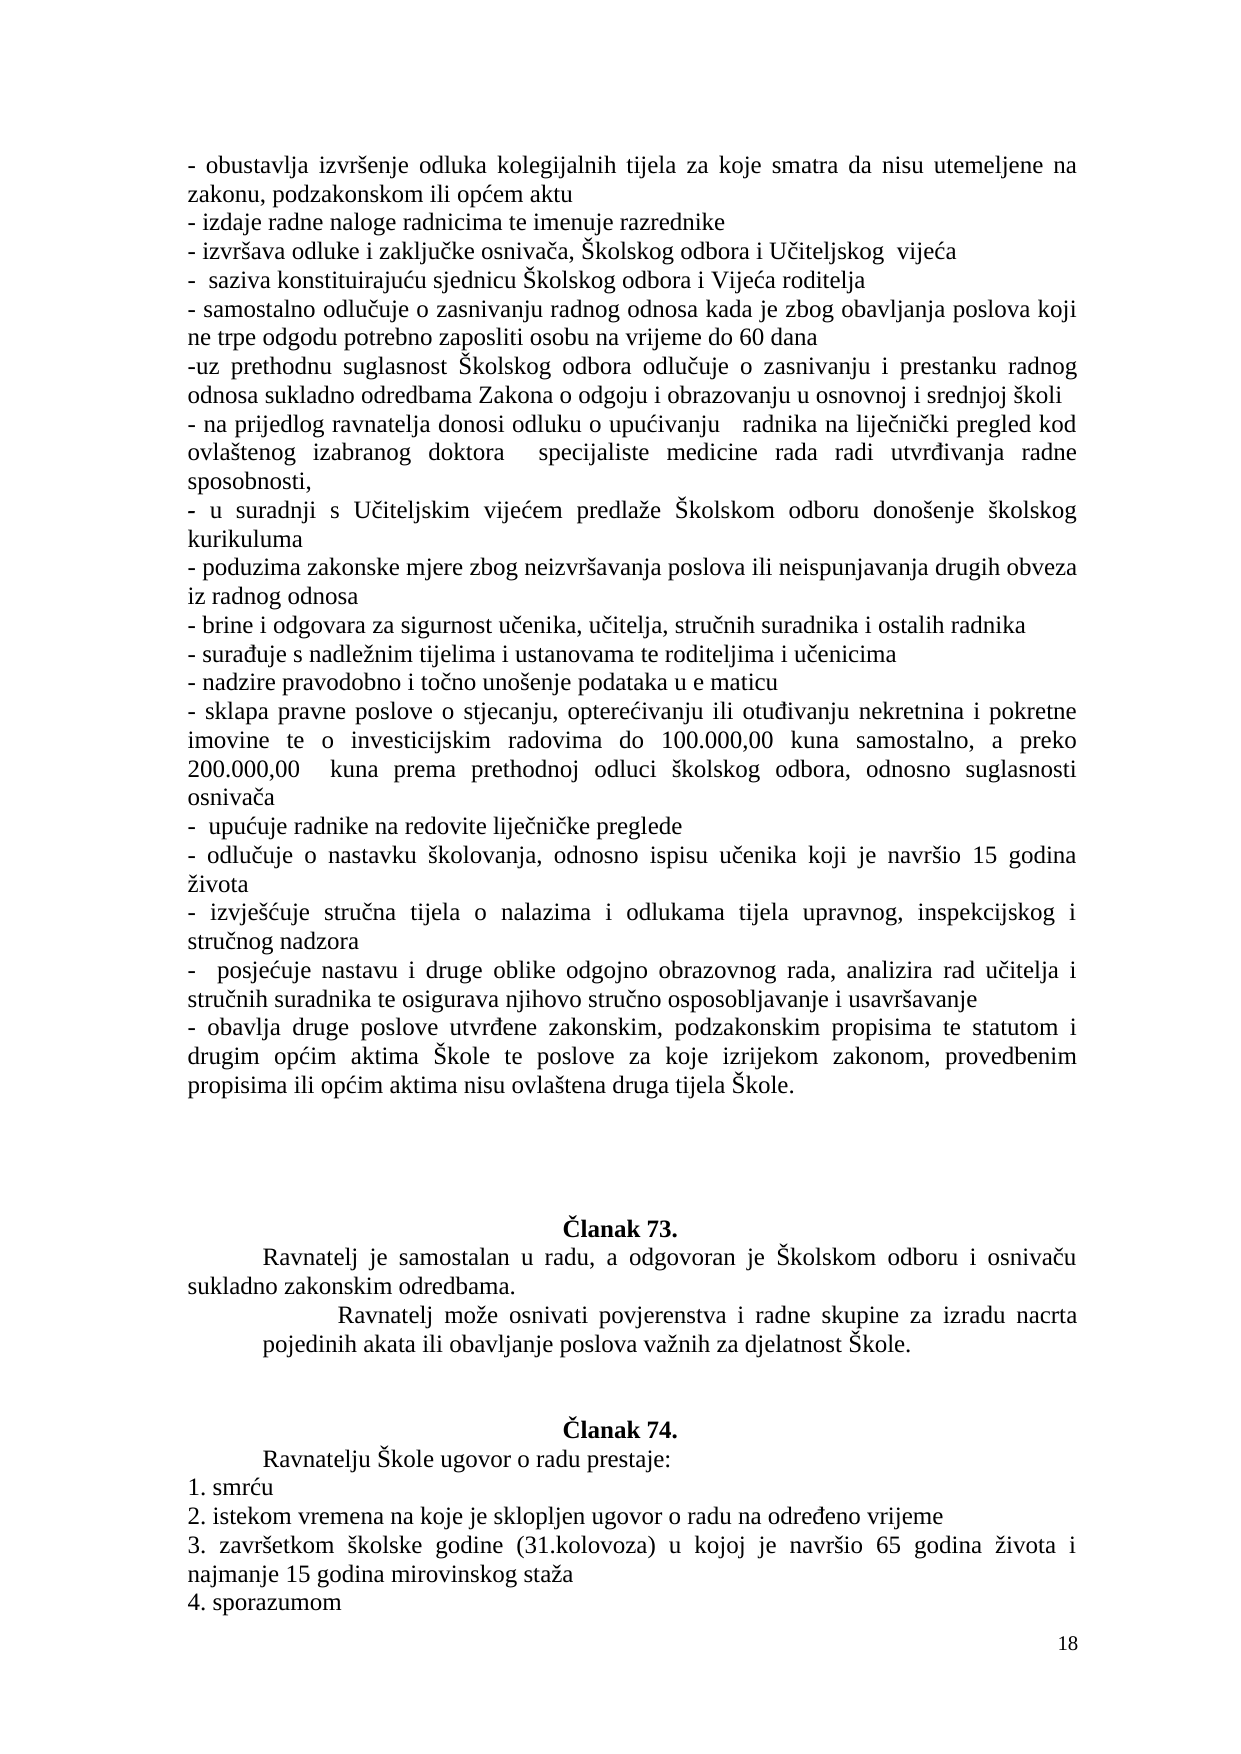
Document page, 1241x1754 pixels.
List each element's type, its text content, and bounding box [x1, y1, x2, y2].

text Ravnatelj može osnivati povjerenstva i radne skupine za izradu nacrta pojedinih akata ili obavljanje poslova važnih za djelatnost Škole. [262, 1300, 1078, 1357]
text - nadzire pravodobno i točno unošenje podataka u e maticu [187, 667, 1078, 696]
text - upućuje radnike na redovite liječničke preglede [187, 811, 1078, 840]
text Ravnatelju Škole ugovor o radu prestaje: [187, 1444, 1078, 1472]
text - obustavlja izvršenje odluka kolegijalnih tijela za koje smatra da nisu utemeljene na zakonu, podzakonskom ili općem aktu [187, 150, 1078, 207]
text - posjećuje nastavu i druge oblike odgojno obrazovnog rada, analizira rad učitelja i stručnih suradnika te osigurava njihovo stručno osposobljavanje i usavršavanje [187, 955, 1078, 1012]
text - na prijedlog ravnatelja donosi odluku o upućivanju radnika na liječnički pregled kod ovlaštenog izabranog doktora specijaliste medicine rada radi utvrđivanja radne sposobnosti, [187, 409, 1078, 495]
text - surađuje s nadležnim tijelima i ustanovama te roditeljima i učenicima [187, 639, 1078, 667]
text - brine i odgovara za sigurnost učenika, učitelja, stručnih suradnika i ostalih radnika [187, 610, 1078, 639]
text - poduzima zakonske mjere zbog neizvršavanja poslova ili neispunjavanja drugih obveza iz radnog odnosa [187, 552, 1078, 610]
text Ravnatelj je samostalan u radu, a odgovoran je Školskom odboru i osnivaču sukladno zakonskim odredbama. [187, 1242, 1078, 1300]
text - izvješćuje stručna tijela o nalazima i odlukama tijela upravnog, inspekcijskog i stručnog nadzora [187, 897, 1078, 955]
text - obavlja druge poslove utvrđene zakonskim, podzakonskim propisima te statutom i drugim općim aktima Škole te poslove za koje izrijekom zakonom, provedbenim propisima ili općim aktima nisu ovlaštena druga tijela Škole. [187, 1012, 1078, 1099]
text - izvršava odluke i zaključke osnivača, Školskog odbora i Učiteljskog vijeća [187, 236, 1078, 265]
text - odlučuje o nastavku školovanja, odnosno ispisu učenika koji je navršio 15 godina života [187, 840, 1078, 897]
text -uz prethodnu suglasnost Školskog odbora odlučuje o zasnivanju i prestanku radnog odnosa sukladno odredbama Zakona o odgoju i obrazovanju u osnovnoj i srednjoj školi [187, 351, 1078, 409]
text - sklapa pravne poslove o stjecanju, opterećivanju ili otuđivanju nekretnina i pokretne imovine te o investicijskim radovima do 100.000,00 kuna samostalno, a preko 200.000,00 kuna prema prethodnoj odluci školskog odbora, odnosno suglasnosti osnivača [187, 696, 1078, 811]
text Članak 73. [487, 1214, 1078, 1242]
text 2. istekom vremena na koje je sklopljen ugovor o radu na određeno vrijeme [187, 1501, 1078, 1530]
text - saziva konstituirajuću sjednicu Školskog odbora i Vijeća roditelja [187, 265, 1078, 294]
text - izdaje radne naloge radnicima te imenuje razrednike [187, 207, 1078, 236]
text - samostalno odlučuje o zasnivanju radnog odnosa kada je zbog obavljanja poslova koji ne trpe odgodu potrebno zaposliti osobu na vrijeme do 60 dana [187, 294, 1078, 351]
text 1. smrću [187, 1472, 1078, 1501]
text Članak 74. [187, 1415, 1078, 1444]
text - u suradnji s Učiteljskim vijećem predlaže Školskom odboru donošenje školskog kurikuluma [187, 495, 1078, 552]
text 4. sporazumom [187, 1587, 1078, 1616]
text 3. završetkom školske godine (31.kolovoza) u kojoj je navršio 65 godina života i najmanje 15 godina mirovinskog staža [187, 1530, 1078, 1587]
